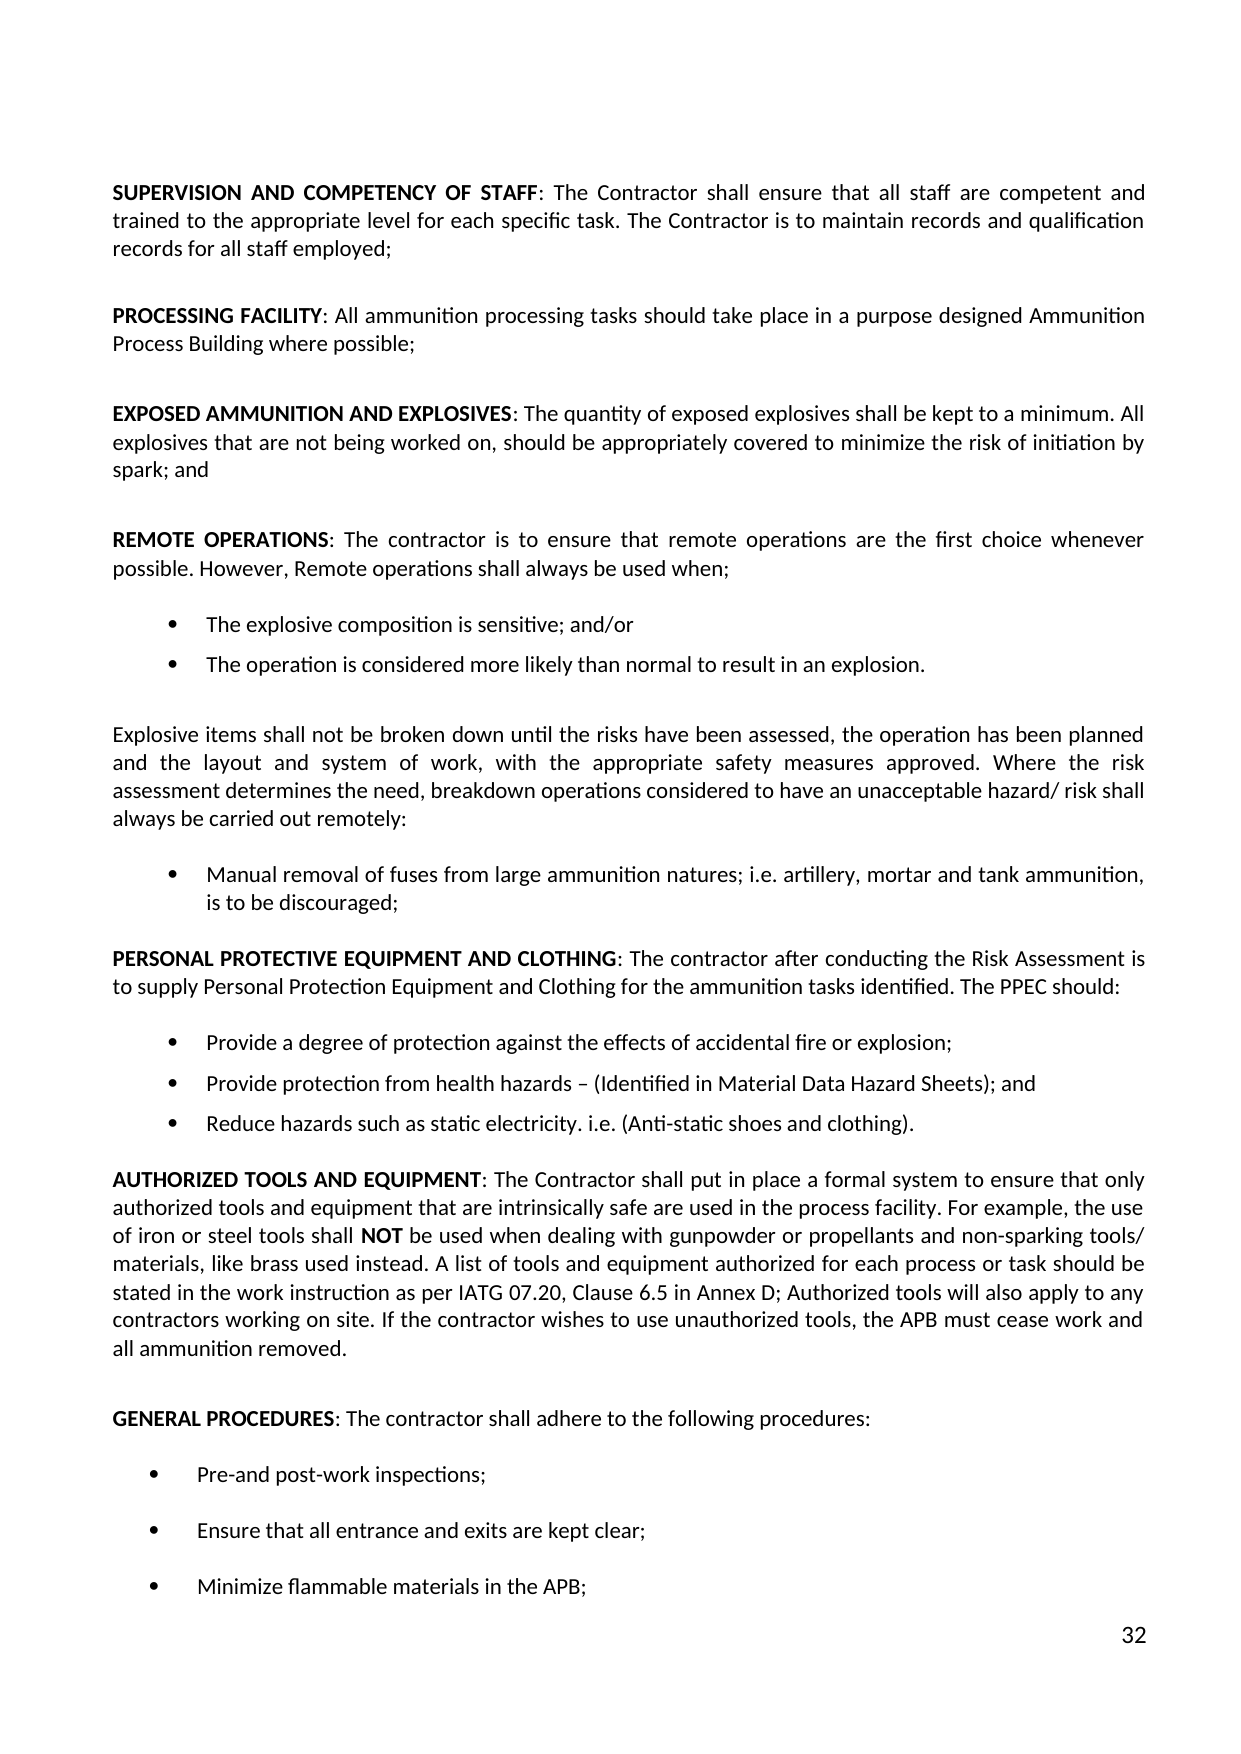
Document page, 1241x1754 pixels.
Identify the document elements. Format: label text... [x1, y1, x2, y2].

text PERSONAL PROTECTIVE EQUIPMENT AND CLOTHING: The contractor after conducting the Risk Assessment is to supply Personal Protection Equipment and Clothing for the ammunition tasks identified. The PPEC should: [112, 944, 1146, 1000]
list Manual removal of fuses from large ammunition natures; i.e. artillery, mortar and tank ammunition, is to be discouraged; [169, 860, 1146, 916]
list Ensure that all entrance and exits are kept clear; [150, 1516, 1146, 1544]
list Reduce hazards such as static electricity. i.e. (Anti-static shoes and clothing). [169, 1109, 1146, 1137]
text Explosive items shall not be broken down until the risks have been assessed, the operation has been planned and the layout and system of work, with the appropriate safety measures approved. Where the risk assessment determines the need, breakdown operations considered to have an unacceptable hazard/ risk shall always be carried out remotely: [112, 720, 1146, 832]
list Provide protection from health hazards – (Identified in Material Data Hazard Sheets); and [169, 1069, 1146, 1097]
text PROCESSING FACILITY: All ammunition processing tasks should take place in a purpose designed Ammunition Process Building where possible; [112, 302, 1146, 358]
list Provide a degree of protection against the effects of accidental fire or explosion; [169, 1028, 1146, 1056]
list Pre-and post-work inspections; [150, 1460, 1146, 1488]
text AUTHORIZED TOOLS AND EQUIPMENT: The Contractor shall put in place a formal system to ensure that only authorized tools and equipment that are intrinsically safe are used in the process facility. For example, the use of iron or steel tools shall NOT be used when dealing with gunpowder or propellants and non-sparking tools/ materials, like brass used instead. A list of tools and equipment authorized for each process or task should be stated in the work instruction as per IATG 07.20, Clause 6.5 in Annex D; Authorized tools will also apply to any contractors working on site. If the contractor wishes to use unauthorized tools, the APB must cease work and all ammunition removed. [112, 1166, 1146, 1362]
list The explosive composition is sensitive; and/or [169, 610, 1146, 638]
text SUPERVISION AND COMPETENCY OF STAFF: The Contractor shall ensure that all staff are competent and trained to the appropriate level for each specific task. The Contractor is to maintain records and qualification records for all staff employed; [112, 178, 1146, 262]
list Minimize flammable materials in the APB; [150, 1572, 1146, 1600]
text REMOTE OPERATIONS: The contractor is to ensure that remote operations are the first choice whenever possible. However, Remote operations shall always be used when; [112, 526, 1146, 582]
list The operation is considered more likely than normal to result in an explosion. [169, 650, 1146, 678]
text EXPOSED AMMUNITION AND EXPLOSIVES: The quantity of exposed explosives shall be kept to a minimum. All explosives that are not being worked on, should be appropriately covered to minimize the risk of initiation by spark; and [112, 399, 1146, 484]
text GENERAL PROCEDURES: The contractor shall adhere to the following procedures: [112, 1404, 1146, 1432]
